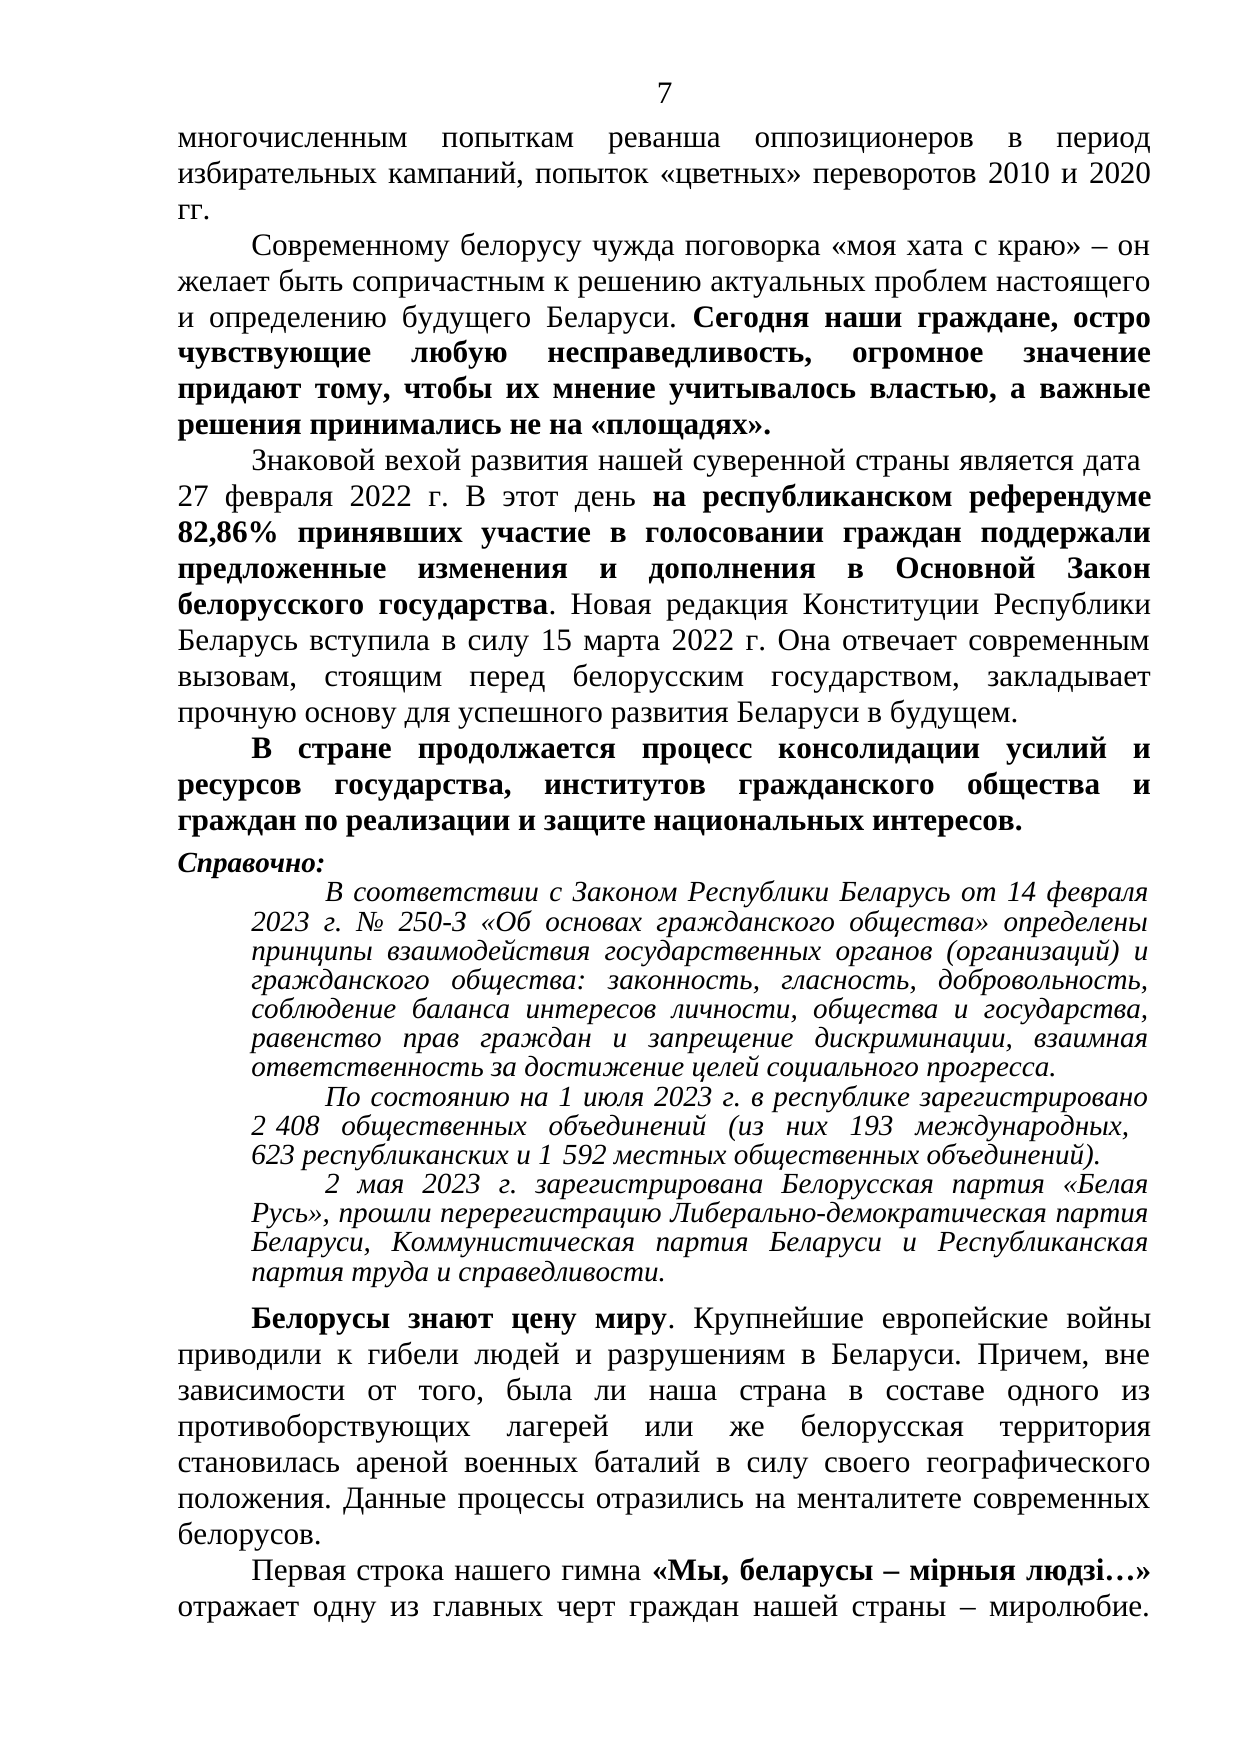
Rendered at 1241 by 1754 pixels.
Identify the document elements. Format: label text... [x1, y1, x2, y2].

text В стране продолжается процесс консолидации усилий и ресурсов государства, институтов гражданского общества и граждан по реализации и защите национальных интересов. [177, 729, 1152, 837]
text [177, 1551, 1152, 1623]
text Белорусы знают цену миру. Крупнейшие европейские войны приводили к гибели людей и разрушениям в Беларуси. Причем, вне зависимости от того, была ли наша страна в составе одного из противоборствующих лагерей или же белорусская территория становилась ареной военных баталий в силу своего географического положения. Данные процессы отразились на менталитете современных белорусов. [177, 1299, 1152, 1551]
text По состоянию на 1 июля 2023 г. в республике зарегистрировано 2 408 общественных объединений (из них 193 международных, 623 республиканских и 1 592 местных общественных объединений). [251, 1083, 1152, 1170]
text 2 мая 2023 г. зарегистрирована Белорусская партия «Белая Русь», прошли перерегистрацию Либерально-демократическая партия Беларуси, Коммунистическая партия Беларуси и Республиканская партия труда и справедливости. [251, 1170, 1152, 1287]
text Справочно: [177, 849, 1152, 878]
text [177, 118, 1152, 226]
text В соответствии с Законом Республики Беларусь от 14 февраля 2023 г. № 250-З «Об основах гражданского общества» определены принципы взаимодействия государственных органов (организаций) и гражданского общества: законность, гласность, добровольность, соблюдение баланса интересов личности, общества и государства, равенство прав граждан и запрещение дискриминации, взаимная ответственность за достижение целей социального прогресса. [251, 878, 1152, 1083]
text Знаковой вехой развития нашей суверенной страны является дата 27 февраля 2022 г. В этот день на республиканском референдуме 82,86% принявших участие в голосовании граждан поддержали предложенные изменения и дополнения в Основной Закон белорусского государства. Новая редакция Конституции Республики Беларусь вступила в силу 15 марта 2022 г. Она отвечает современным вызовам, стоящим перед белорусским государством, закладывает прочную основу для успешного развития Беларуси в будущем. [177, 442, 1152, 729]
text Современному белорусу чужда поговорка «моя хата с краю» – он желает быть сопричастным к решению актуальных проблем настоящего и определению будущего Беларуси. Сегодня наши граждане, остро чувствующие любую несправедливость, огромное значение придают тому, чтобы их мнение учитывалось властью, а важные решения принимались не на «площадях». [177, 226, 1152, 442]
